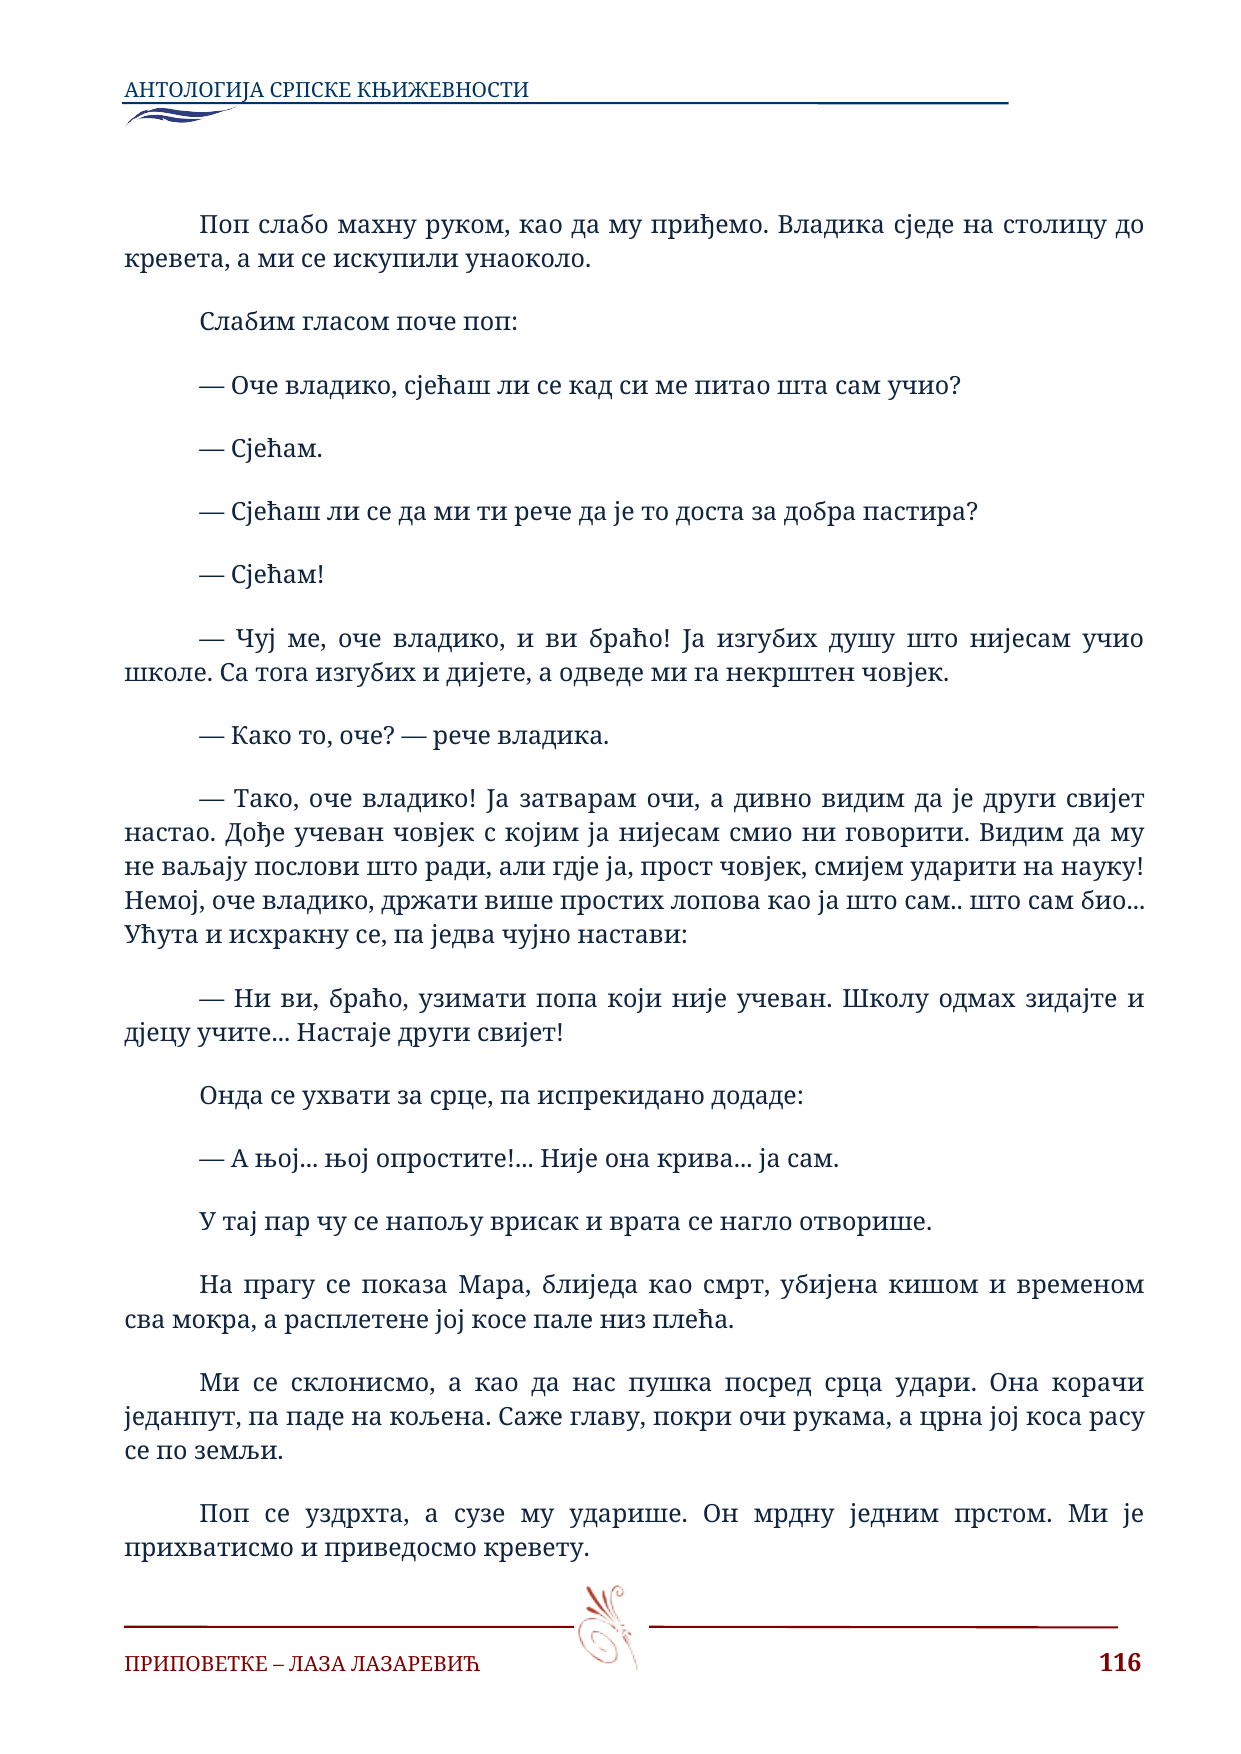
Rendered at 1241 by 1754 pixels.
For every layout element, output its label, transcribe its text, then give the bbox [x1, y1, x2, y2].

text Онда се ухвати за срце, па испрекидано додаде: [124, 1077, 1146, 1112]
text У тај пар чу се напољу врисак и врата се нагло отворише. [124, 1204, 1146, 1238]
text — Тако, оче владико! Ја затварам очи, а дивно видим да је други свијет настао. Дође учеван човјек с којим ја нијесам смио ни говорити. Видим да му не ваљају послови што ради, али гдје ја, прост човјек, смијем ударити на науку! Немој, оче владико, држати више простих лопова као ја што сам.. што сам био... Ућута и исхракну се, па једва чујно настави: [124, 781, 1146, 951]
text На прагу се показа Мара, блиједа као смрт, убијена кишом и временом сва мокра, а расплетене јој косе пале низ плећа. [124, 1267, 1146, 1335]
text — Чуј ме, оче владико, и ви браћо! Ја изгубих душу што нијесам учио школе. Са тога изгубих и дијете, а одведе ми га некрштен човјек. [124, 620, 1146, 688]
text — Оче владико, сјећаш ли се кад си ме питао шта сам учио? [124, 367, 1146, 401]
text — Како то, оче? — рече владика. [124, 717, 1146, 752]
text — Сјећам! [124, 557, 1146, 591]
text — Сјећаш ли се да ми ти рече да је то доста за добра пастира? [124, 494, 1146, 528]
text Слабим гласом поче поп: [124, 304, 1146, 338]
text — Ни ви, браћо, узимати попа који није учеван. Школу одмах зидајте и дјецу учите... Настаје други свијет! [124, 980, 1146, 1048]
text — А њој... њој опростите!... Није она крива... ја сам. [124, 1141, 1146, 1175]
text Поп слабо махну руком, као да му приђемо. Владика сједе на столицу до кревета, а ми се искупили унаоколо. [124, 207, 1146, 275]
text — Сјећам. [124, 431, 1146, 464]
text Поп се уздрхта, а сузе му ударише. Он мрдну једним прстом. Ми је прихватисмо и приведосмо кревету. [124, 1496, 1146, 1564]
text Ми се склонисмо, а као да нас пушка посред срца удари. Она корачи једанпут, па паде на кољена. Саже главу, покри очи рукама, а црна јој коса расу се по земљи. [124, 1364, 1146, 1467]
